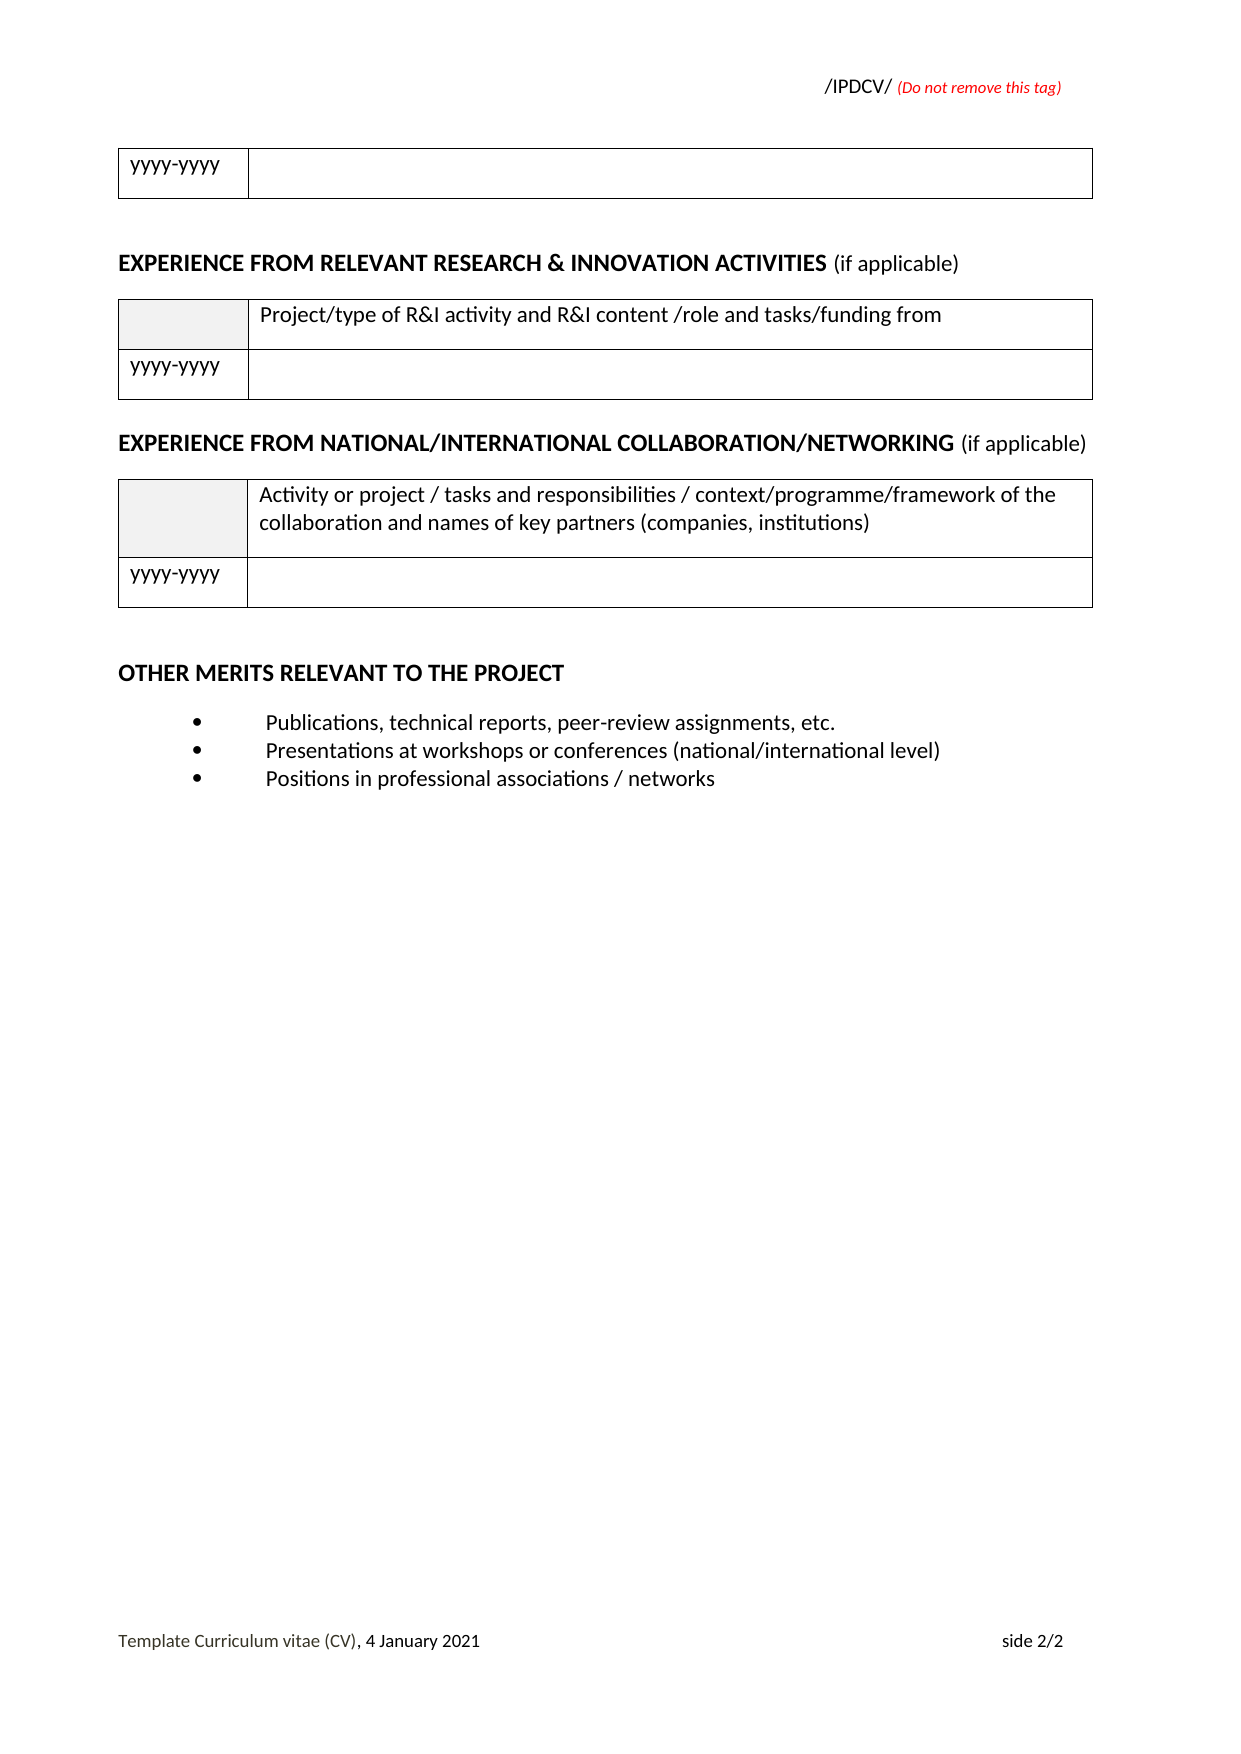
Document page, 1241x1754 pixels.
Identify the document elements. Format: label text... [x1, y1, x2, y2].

table_cell yyyy-yyyy [119, 350, 248, 398]
text EXPERIENCE FROM RELEVANT RESEARCH & INNOVATION ACTIVITIES (if applicable) [118, 247, 1093, 278]
table_cell yyyy-yyyy [119, 149, 248, 197]
text EXPERIENCE FROM NATIONAL/INTERNATIONAL COLLABORATION/NETWORKING (if applicable) [118, 400, 1093, 458]
table_header Activity or project / tasks and responsibilities / context/programme/framework of the collaboration and names of key partners (companies, institutions) [248, 480, 1092, 557]
table_header [119, 300, 248, 349]
table_header [119, 480, 247, 557]
list Positions in professional associations / networks [193, 764, 1093, 792]
list Publications, technical reports, peer-review assignments, etc. [193, 708, 1093, 736]
table_cell [249, 149, 1092, 197]
text OTHER MERITS RELEVANT TO THE PROJECT [118, 657, 1093, 687]
table_cell yyyy-yyyy [119, 558, 247, 607]
table_cell [248, 558, 1092, 607]
table_cell [249, 350, 1092, 398]
table_header Project/type of R&I activity and R&I content /role and tasks/funding from [249, 300, 1092, 349]
list Presentations at workshops or conferences (national/international level) [193, 736, 1093, 764]
